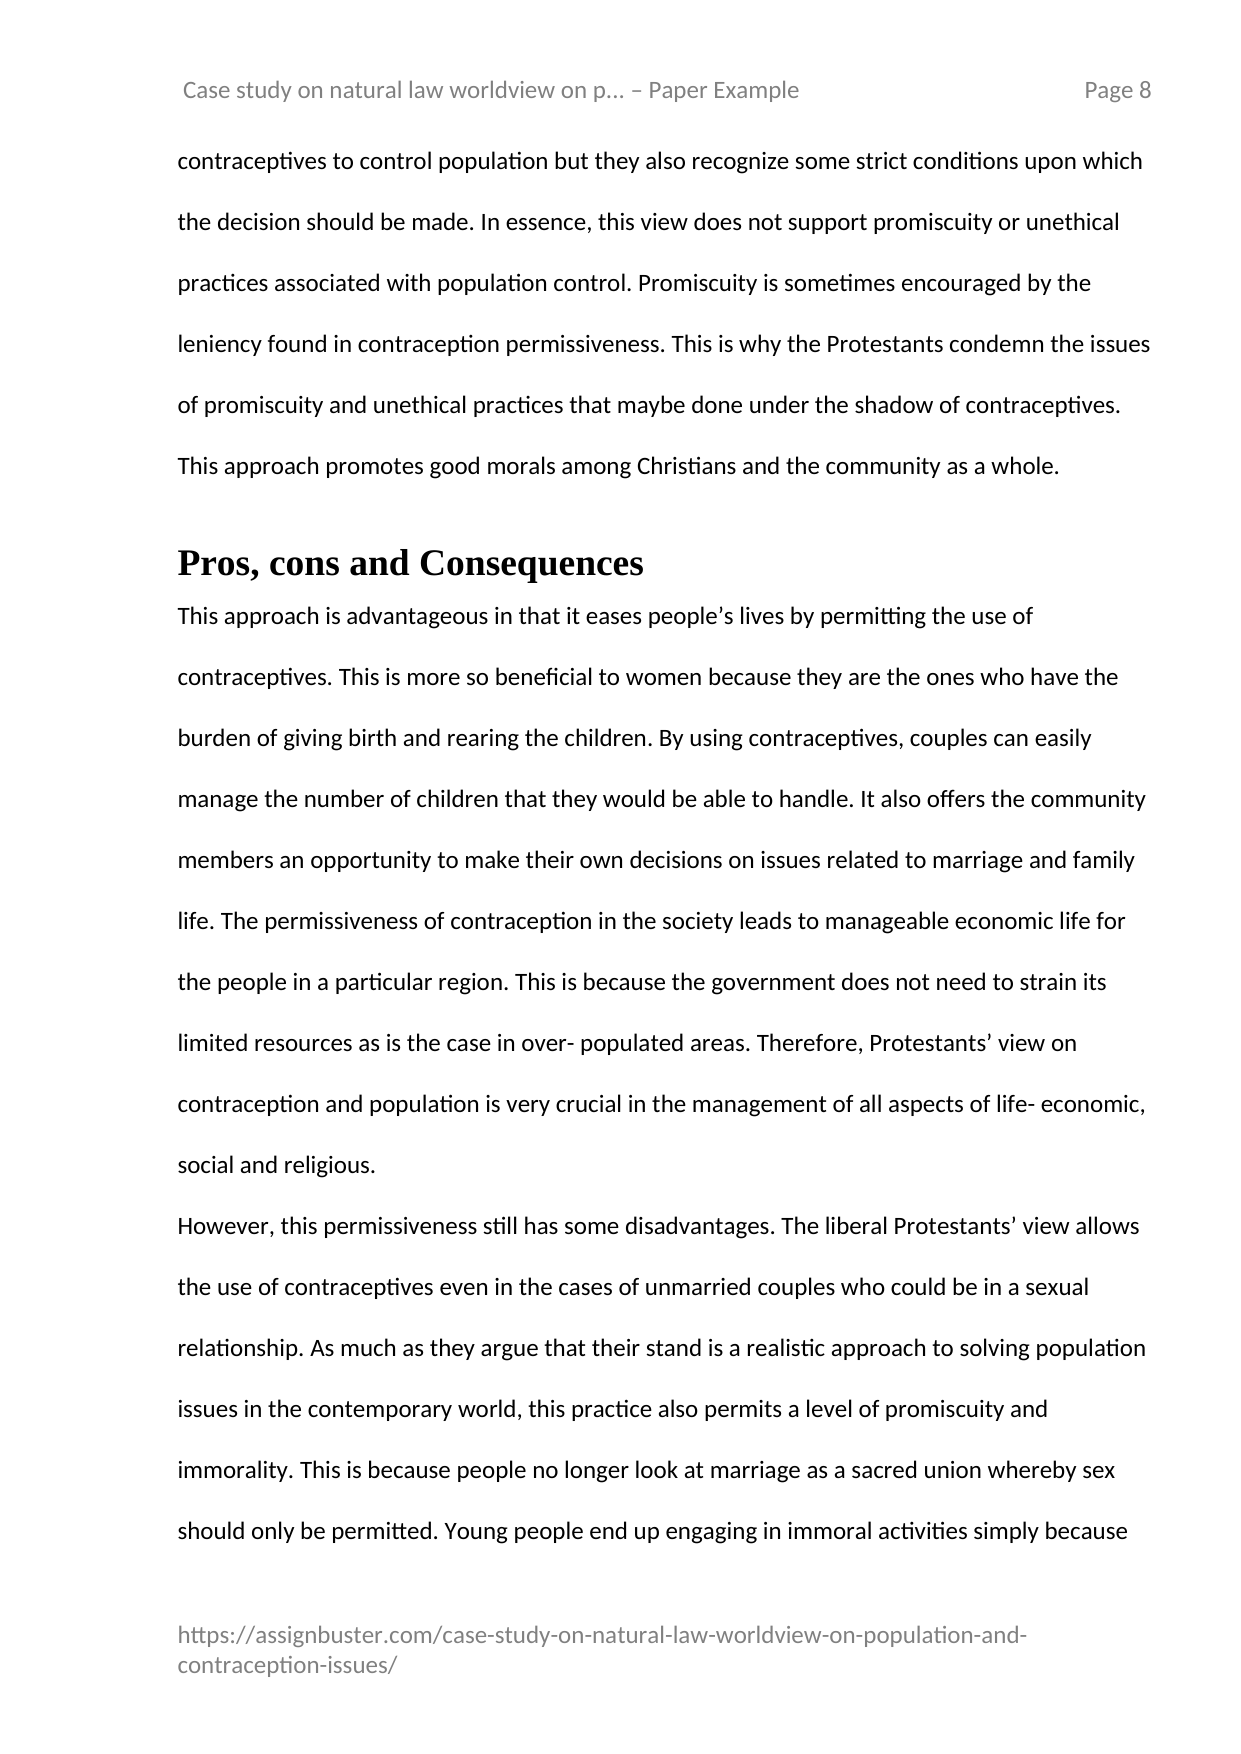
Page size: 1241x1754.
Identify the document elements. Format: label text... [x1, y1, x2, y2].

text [177, 145, 1152, 481]
subtitle Pros, cons and Consequences [177, 541, 1152, 584]
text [177, 600, 1152, 1546]
